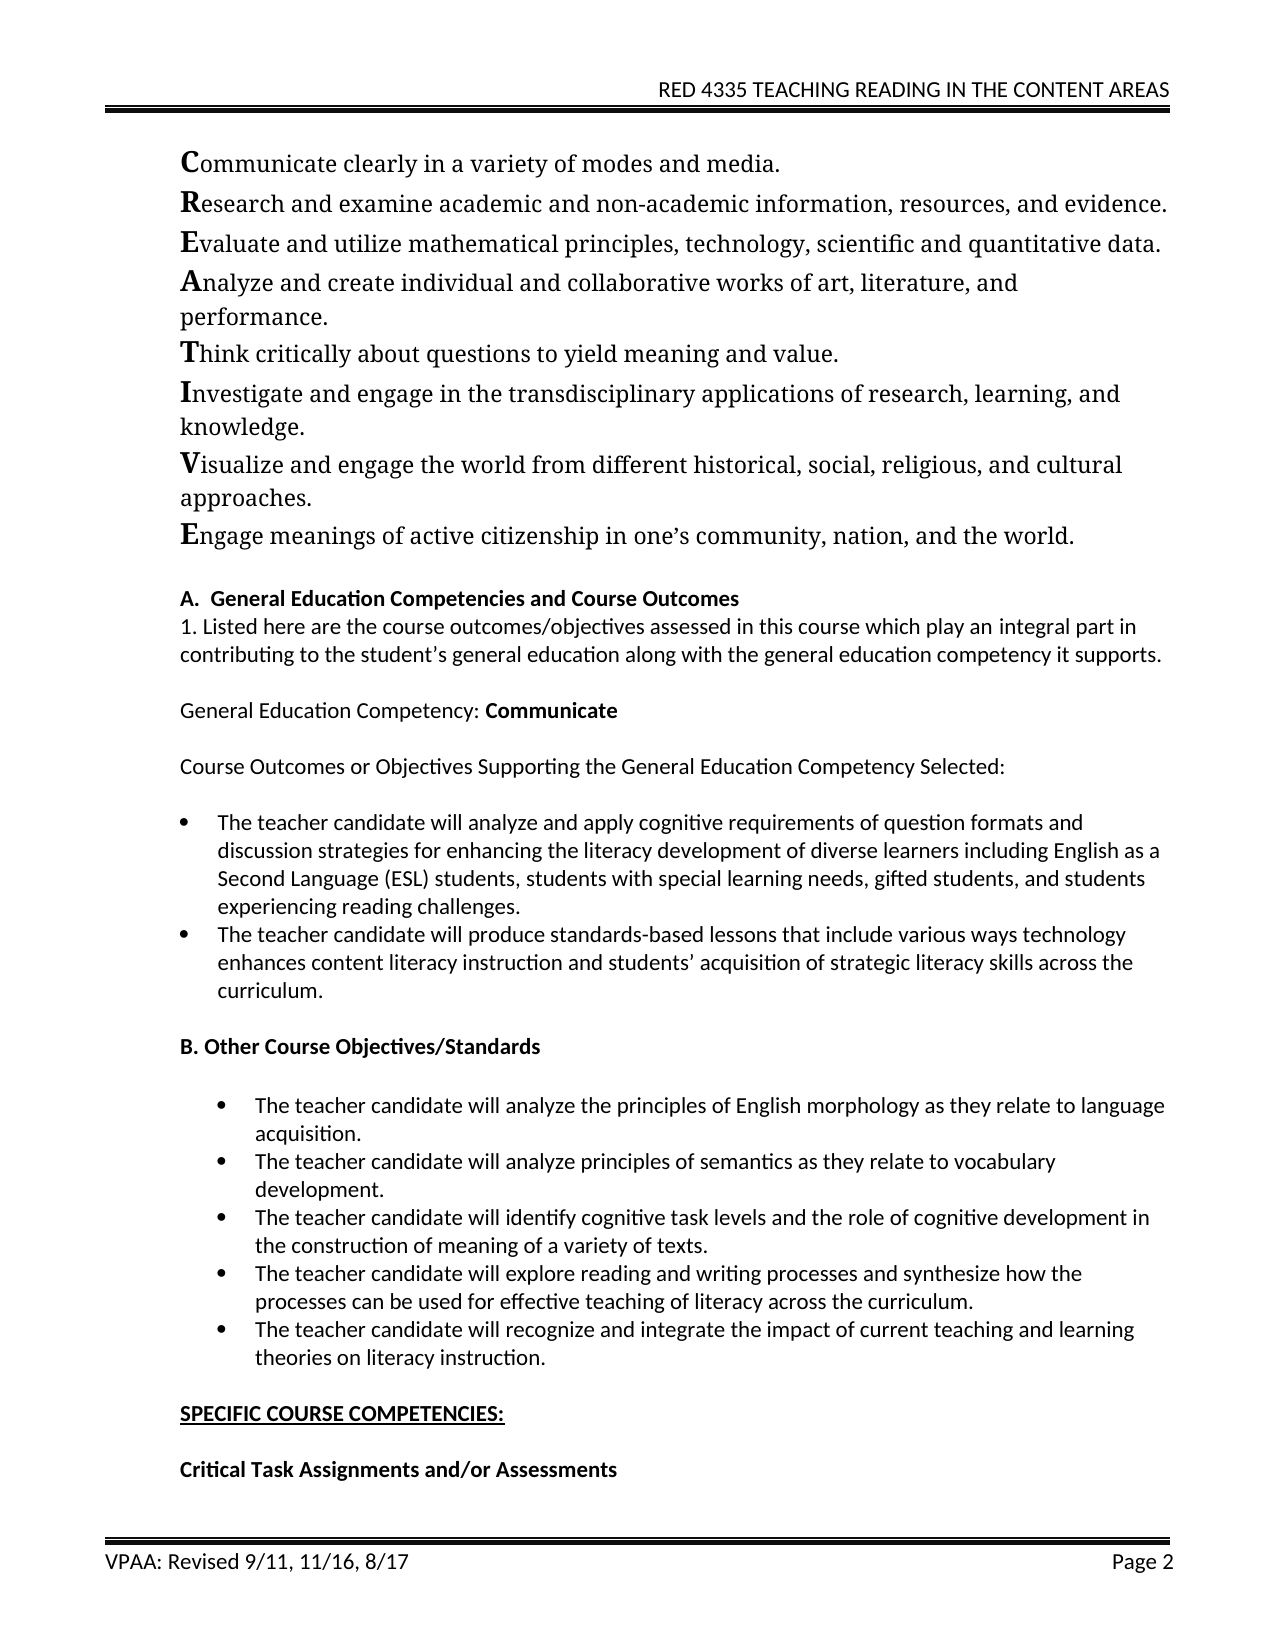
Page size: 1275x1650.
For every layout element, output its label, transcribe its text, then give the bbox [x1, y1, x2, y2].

list The teacher candidate will produce standards-based lessons that include various ways technology enhances content literacy instruction and students’ acquisition of strategic literacy skills across the curriculum. [180, 920, 1170, 1004]
text B. Other Course Objectives/Standards [105, 1032, 1170, 1061]
list The teacher candidate will identify cognitive task levels and the role of cognitive development in the construction of meaning of a variety of texts. [217, 1203, 1170, 1259]
text Research and examine academic and non-academic information, resources, and evidence. [180, 181, 1170, 221]
text Think critically about questions to yield meaning and value. [180, 332, 1170, 371]
list The teacher candidate will analyze principles of semantics as they relate to vocabulary development. [217, 1147, 1170, 1203]
list The teacher candidate will recognize and integrate the impact of current teaching and learning theories on literacy instruction. [217, 1315, 1170, 1371]
text Evaluate and utilize mathematical principles, technology, scientific and quantitative data. [180, 221, 1170, 261]
list The teacher candidate will analyze and apply cognitive requirements of question formats and discussion strategies for enhancing the literacy development of diverse learners including English as a Second Language (ESL) students, students with special learning needs, gifted students, and students experiencing reading challenges. [180, 808, 1170, 920]
list The teacher candidate will explore reading and writing processes and synthesize how the processes can be used for effective teaching of literacy across the curriculum. [217, 1259, 1170, 1315]
text Engage meanings of active citizenship in one’s community, nation, and the world. [180, 513, 1170, 553]
text Communicate clearly in a variety of modes and media. [180, 142, 1170, 181]
text General Education Competency: Communicate [105, 696, 1170, 724]
text 1. Listed here are the course outcomes/objectives assessed in this course which play an integral part in contributing to the student’s general education along with the general education competency it supports. [180, 612, 1170, 668]
text Course Outcomes or Objectives Supporting the General Education Competency Selected: [105, 752, 1170, 780]
text Visualize and engage the world from different historical, social, religious, and cultural approaches. [180, 442, 1170, 513]
list The teacher candidate will analyze the principles of English morphology as they relate to language acquisition. [217, 1091, 1170, 1147]
text Investigate and engage in the transdisciplinary applications of research, learning, and knowledge. [180, 371, 1170, 442]
text SPECIFIC COURSE COMPETENCIES: [180, 1399, 1170, 1427]
text Analyze and create individual and collaborative works of art, literature, and performance. [180, 261, 1170, 332]
text A. General Education Competencies and Course Outcomes [105, 584, 1170, 612]
text Critical Task Assignments and/or Assessments [105, 1455, 1170, 1483]
